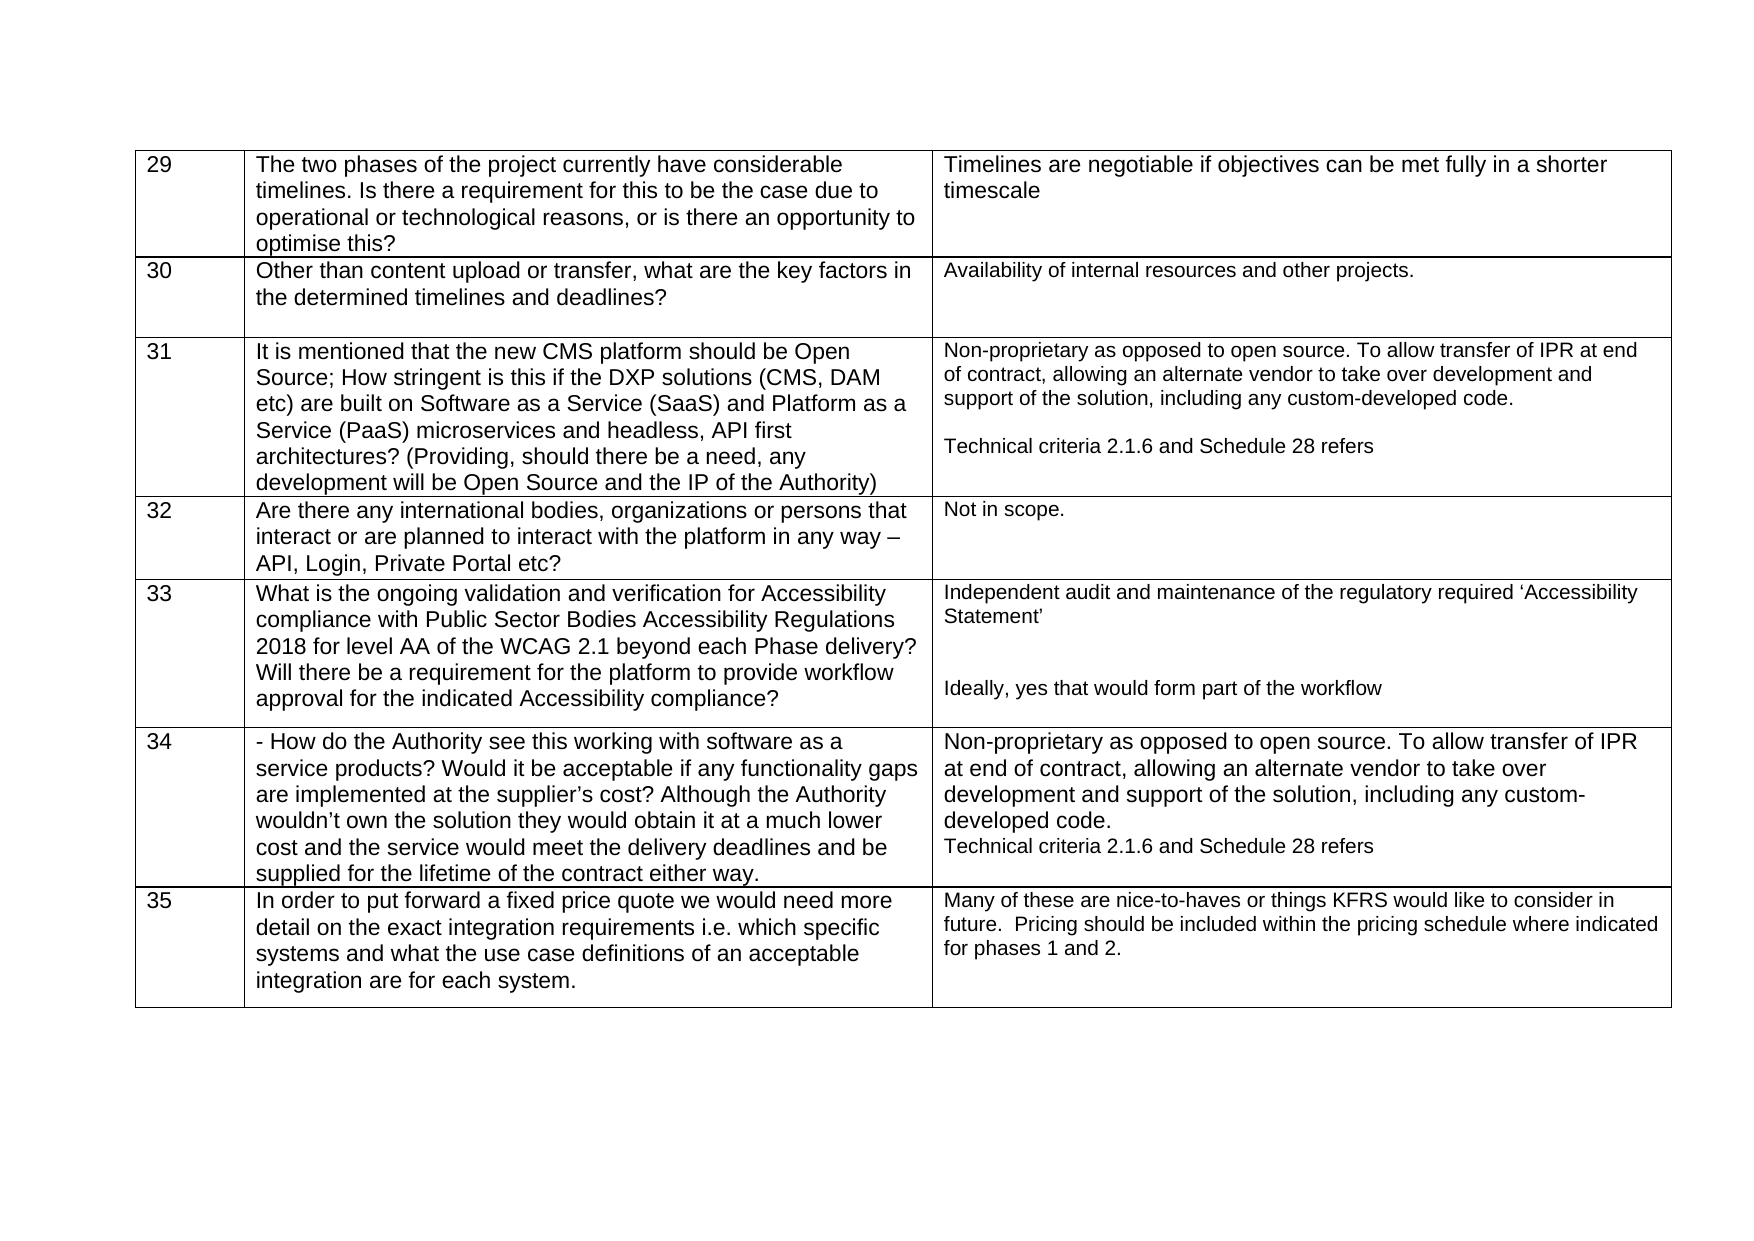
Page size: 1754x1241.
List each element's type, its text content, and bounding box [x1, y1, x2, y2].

table_cell 35 [136, 888, 244, 1007]
table_cell 33 [136, 580, 244, 727]
table_cell What is the ongoing validation and verification for Accessibility compliance with Public Sector Bodies Accessibility Regulations 2018 for level AA of the WCAG 2.1 beyond each Phase delivery? Will there be a requirement for the platform to provide workflow approval for the indicated Accessibility compliance? [245, 580, 932, 727]
table_cell Non-proprietary as opposed to open source. To allow transfer of IPR at end of contract, allowing an alternate vendor to take over development and support of the solution, including any custom-developed code. Technical criteria 2.1.6 and Schedule 28 refers [933, 338, 1671, 496]
table_cell 29 [136, 151, 244, 256]
table_cell In order to put forward a fixed price quote we would need more detail on the exact integration requirements i.e. which specific systems and what the use case definitions of an acceptable integration are for each system. [245, 888, 932, 1007]
table_cell Availability of internal resources and other projects. [933, 258, 1671, 337]
table_cell Independent audit and maintenance of the regulatory required ‘Accessibility Statement’ Ideally, yes that would form part of the workflow [933, 580, 1671, 727]
table_cell Timelines are negotiable if objectives can be met fully in a shorter timescale [933, 151, 1671, 256]
table_cell Are there any international bodies, organizations or persons that interact or are planned to interact with the platform in any way – API, Login, Private Portal etc? [245, 497, 932, 579]
table_cell 31 [136, 338, 244, 496]
table_cell Other than content upload or transfer, what are the key factors in the determined timelines and deadlines? [245, 258, 932, 337]
table_cell Not in scope. [933, 497, 1671, 579]
table_cell It is mentioned that the new CMS platform should be Open Source; How stringent is this if the DXP solutions (CMS, DAM etc) are built on Software as a Service (SaaS) and Platform as a Service (PaaS) microservices and headless, API first architectures? (Providing, should there be a need, any development will be Open Source and the IP of the Authority) [245, 338, 932, 496]
table_cell 32 [136, 497, 244, 579]
table_cell Many of these are nice-to-haves or things KFRS would like to consider in future. Pricing should be included within the pricing schedule where indicated for phases 1 and 2. [933, 888, 1671, 1007]
table_cell Non-proprietary as opposed to open source. To allow transfer of IPR at end of contract, allowing an alternate vendor to take over development and support of the solution, including any custom-developed code. Technical criteria 2.1.6 and Schedule 28 refers [933, 728, 1671, 886]
table_cell - How do the Authority see this working with software as a service products? Would it be acceptable if any functionality gaps are implemented at the supplier’s cost? Although the Authority wouldn’t own the solution they would obtain it at a much lower cost and the service would meet the delivery deadlines and be supplied for the lifetime of the contract either way. [245, 728, 932, 886]
table_cell 34 [136, 728, 244, 886]
table_cell 30 [136, 258, 244, 337]
table_cell The two phases of the project currently have considerable timelines. Is there a requirement for this to be the case due to operational or technological reasons, or is there an opportunity to optimise this? [245, 151, 932, 256]
